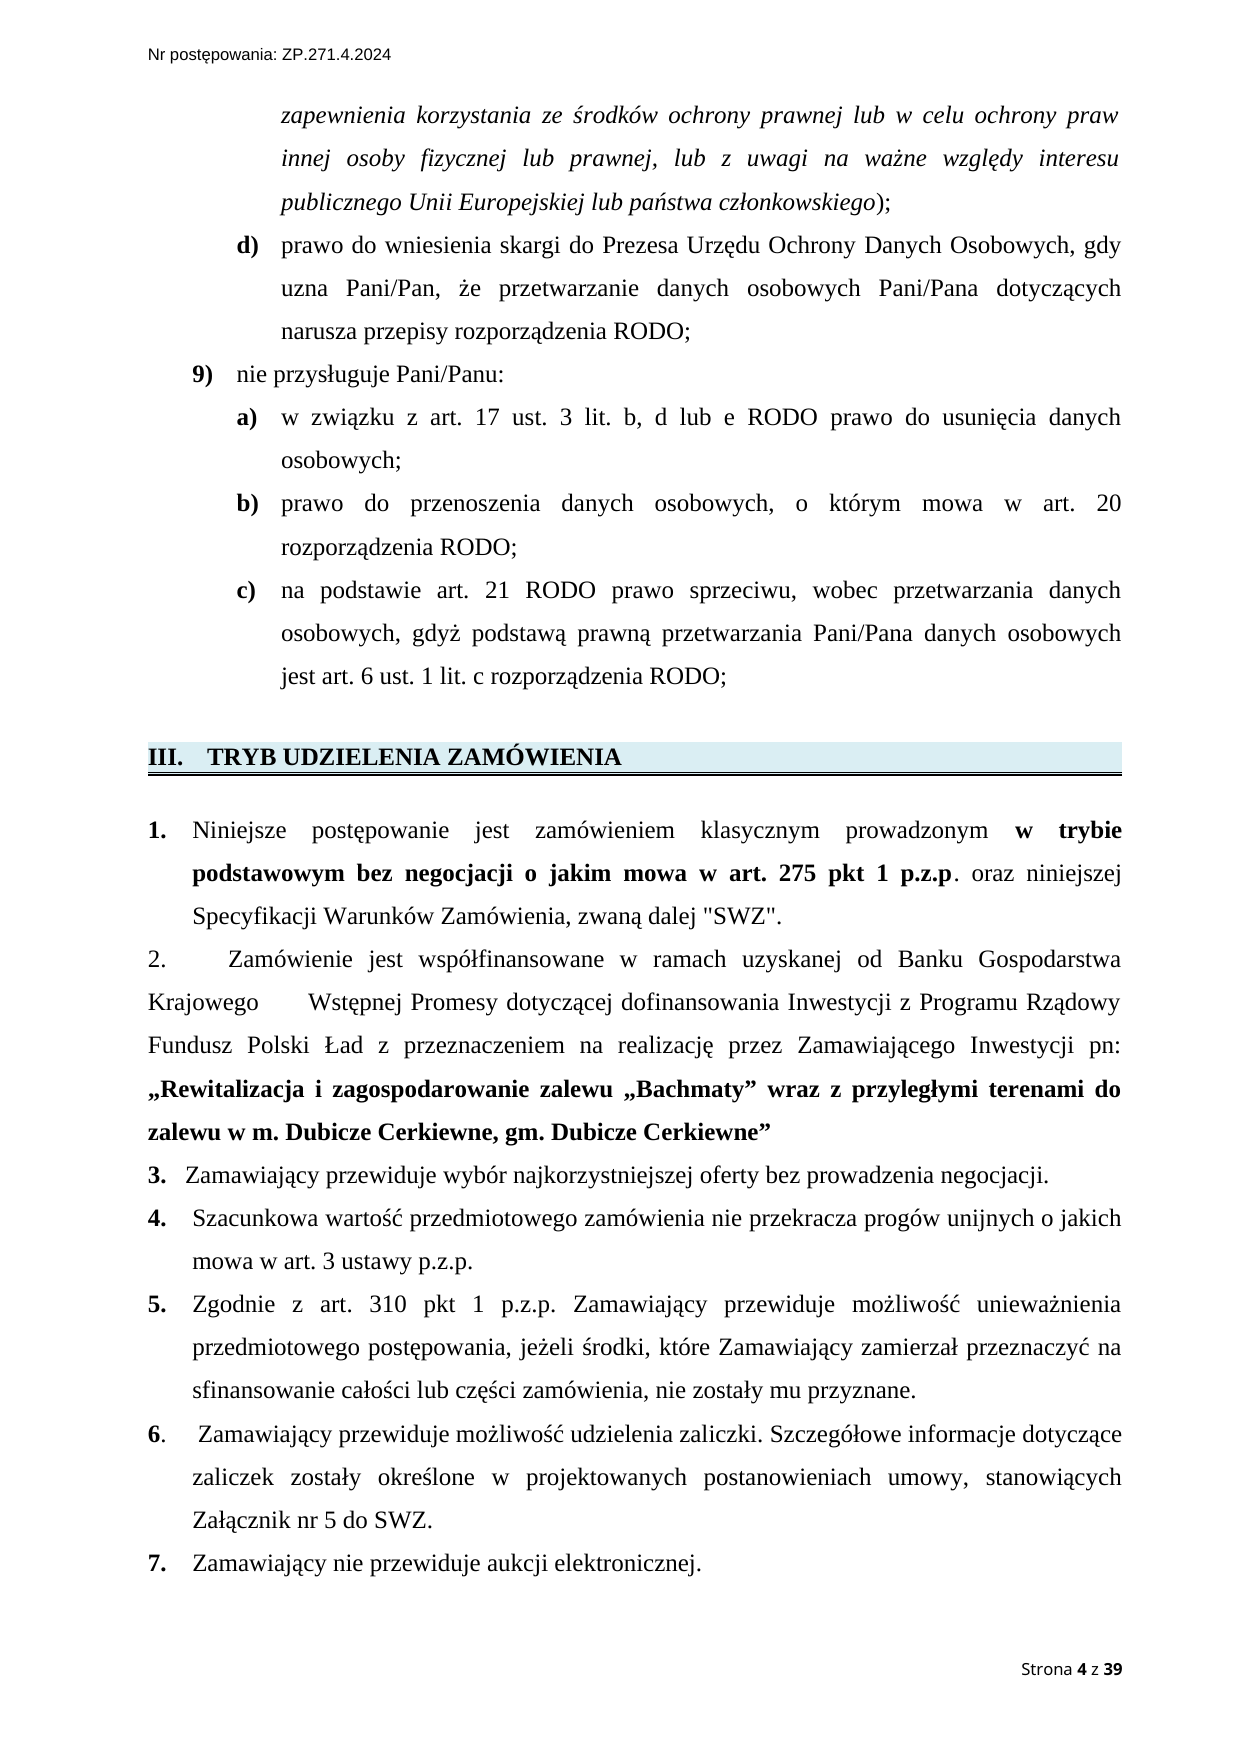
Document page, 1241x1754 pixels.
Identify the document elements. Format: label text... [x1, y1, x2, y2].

text a) w związku z art. 17 ust. 3 lit. b, d lub e RODO prawo do usunięcia danych osobowych; [236, 402, 1122, 474]
text b) prawo do przenoszenia danych osobowych, o którym mowa w art. 20 rozporządzenia RODO; [236, 488, 1122, 560]
text 5. Zgodnie z art. 310 pkt 1 p.z.p. Zamawiający przewiduje możliwość unieważnienia przedmiotowego postępowania, jeżeli środki, które Zamawiający zamierzał przeznaczyć na sfinansowanie całości lub części zamówienia, nie zostały mu przyznane. [148, 1289, 1122, 1404]
text c) na podstawie art. 21 RODO prawo sprzeciwu, wobec przetwarzania danych osobowych, gdyż podstawą prawną przetwarzania Pani/Pana danych osobowych jest art. 6 ust. 1 lit. c rozporządzenia RODO; [236, 575, 1122, 690]
text d) prawo do wniesienia skargi do Prezesa Urzędu Ochrony Danych Osobowych, gdy uzna Pani/Pan, że przetwarzanie danych osobowych Pani/Pana dotyczących narusza przepisy rozporządzenia RODO; [236, 230, 1122, 345]
text 1. Niniejsze postępowanie jest zamówieniem klasycznym prowadzonym w trybie podstawowym bez negocjacji o jakim mowa w art. 275 pkt 1 p.z.p. oraz niniejszej Specyfikacji Warunków Zamówienia, zwaną dalej "SWZ". [148, 815, 1122, 930]
text 4. Szacunkowa wartość przedmiotowego zamówienia nie przekracza progów unijnych o jakich mowa w art. 3 ustawy p.z.p. [148, 1203, 1122, 1275]
text 9) nie przysługuje Pani/Panu: [192, 359, 1122, 388]
text 2. Zamówienie jest współfinansowane w ramach uzyskanej od Banku Gospodarstwa Krajowego Wstępnej Promesy dotyczącej dofinansowania Inwestycji z Programu Rządowy Fundusz Polski Ład z przeznaczeniem na realizację przez Zamawiającego Inwestycji pn: „Rewitalizacja i zagospodarowanie zalewu „Bachmaty” wraz z przyległymi terenami do zalewu w m. Dubicze Cerkiewne, gm. Dubicze Cerkiewne” [148, 944, 1122, 1146]
text 6. Zamawiający przewiduje możliwość udzielenia zaliczki. Szczegółowe informacje dotyczące zaliczek zostały określone w projektowanych postanowieniach umowy, stanowiących Załącznik nr 5 do SWZ. [148, 1419, 1122, 1534]
text 7. Zamawiający nie przewiduje aukcji elektronicznej. [148, 1548, 1122, 1577]
text III. TRYB UDZIELENIA ZAMÓWIENIA [148, 742, 1122, 772]
text 3. Zamawiający przewiduje wybór najkorzystniejszej oferty bez prowadzenia negocjacji. [148, 1160, 1122, 1189]
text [236, 100, 1122, 215]
